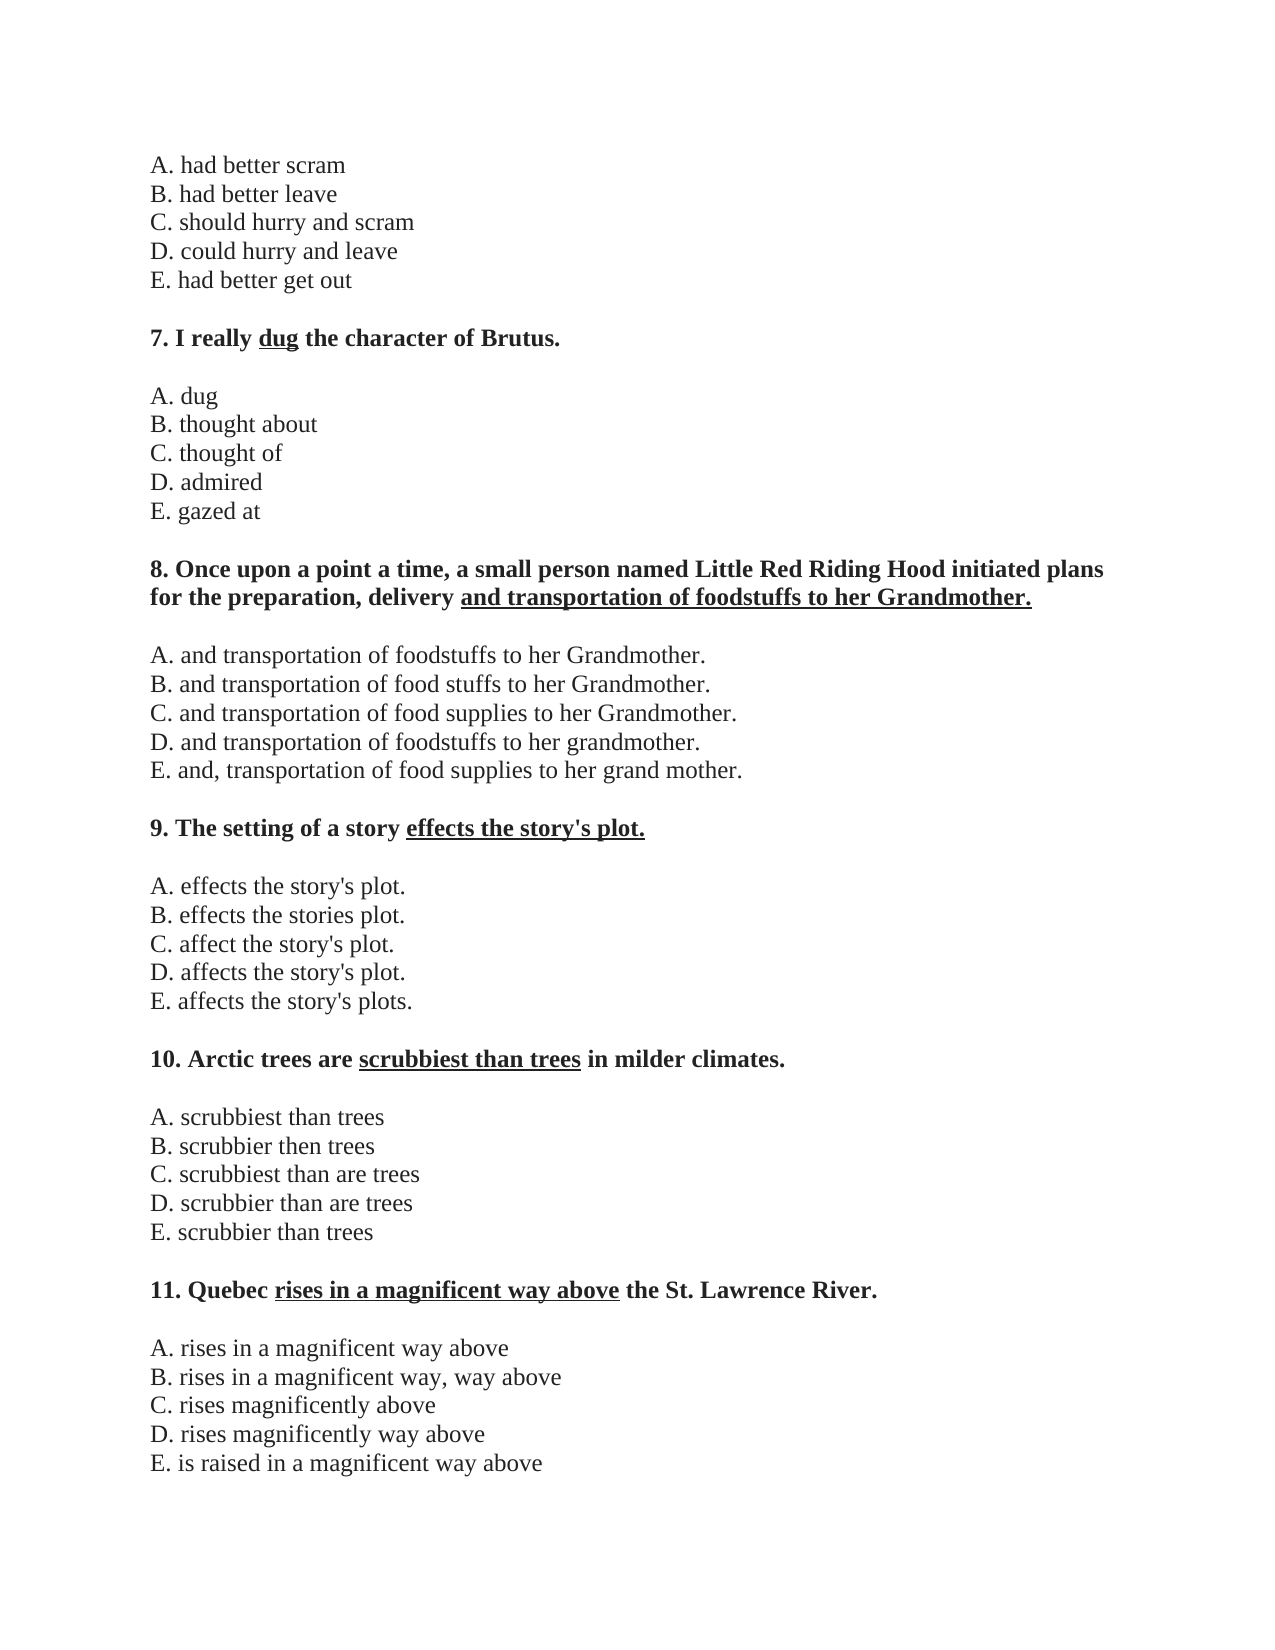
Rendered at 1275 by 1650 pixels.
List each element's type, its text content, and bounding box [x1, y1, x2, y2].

text 9. The setting of a story effects the story's plot. [150, 813, 1125, 842]
text A. and transportation of foodstuffs to her Grandmother. B. and transportation of food stuffs to her Grandmother. C. and transportation of food supplies to her Grandmother. D. and transportation of foodstuffs to her grandmother. E. and, transportation of food supplies to her grand mother. [150, 640, 1125, 784]
text A. rises in a magnificent way above B. rises in a magnificent way, way above C. rises magnificently above D. rises magnificently way above E. is raised in a magnificent way above [150, 1333, 1125, 1477]
text A. dug B. thought about C. thought of D. admired E. gazed at [150, 381, 1125, 524]
text 11. Quebec rises in a magnificent way above the St. Lawrence River. [150, 1275, 1125, 1304]
text A. scrubbiest than trees B. scrubbier then trees C. scrubbiest than are trees D. scrubbier than are trees E. scrubbier than trees [150, 1102, 1125, 1246]
text A. had better scram B. had better leave C. should hurry and scram D. could hurry and leave E. had better get out [150, 150, 1125, 294]
text 7. I really dug the character of Brutus. [150, 323, 1125, 352]
text A. effects the story's plot. B. effects the stories plot. C. affect the story's plot. D. affects the story's plot. E. affects the story's plots. [150, 871, 1125, 1015]
text 10. Arctic trees are scrubbiest than trees in milder climates. [150, 1044, 1125, 1073]
text 8. Once upon a point a time, a small person named Little Red Riding Hood initiated plans for the preparation, delivery and transportation of foodstuffs to her Grandmother. [150, 554, 1125, 611]
